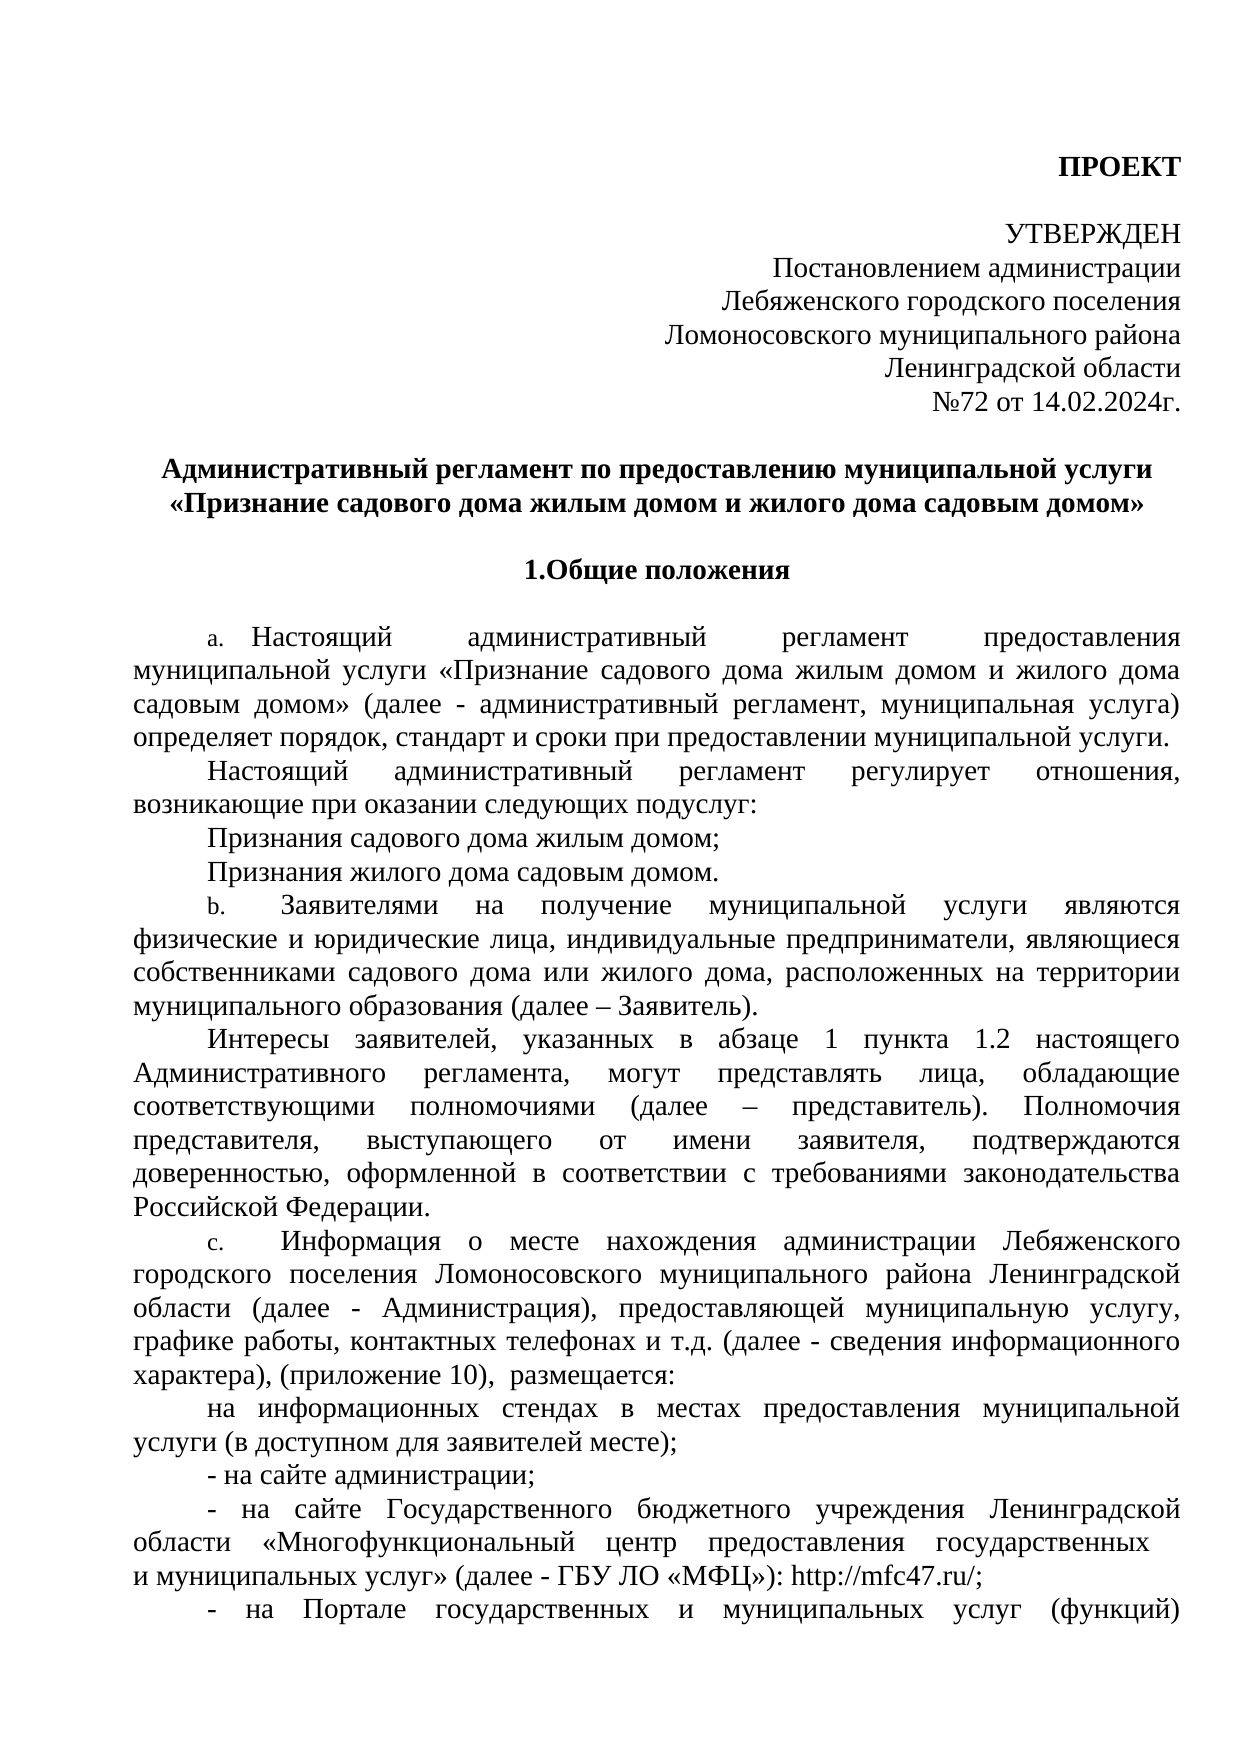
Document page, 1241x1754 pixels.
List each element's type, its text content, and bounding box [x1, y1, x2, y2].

text Настоящий административный регламент регулирует отношения, возникающие при оказании следующих подуслуг: [133, 753, 1181, 820]
text Постановлением администрации [133, 250, 1181, 283]
list Заявителями на получение муниципальной услуги являются физические и юридические лица, индивидуальные предприниматели, являющиеся собственниками садового дома или жилого дома, расположенных на территории муниципального образования (далее – Заявитель). [133, 887, 1181, 1021]
text Признания садового дома жилым домом; [133, 820, 1181, 854]
text УТВЕРЖДЕН [133, 216, 1181, 250]
text №72 от 14.02.2024г. [133, 384, 1181, 418]
text на информационных стендах в местах предоставления муниципальной услуги (в доступном для заявителей месте); [133, 1390, 1181, 1457]
text - на сайте администрации; [133, 1457, 1181, 1491]
text Признания жилого дома садовым домом. [133, 854, 1181, 887]
text Лебяженского городского поселения [133, 283, 1181, 317]
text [133, 1592, 1181, 1625]
text Интересы заявителей, указанных в абзаце 1 пункта 1.2 настоящего Административного регламента, могут представлять лица, обладающие соответствующими полномочиями (далее – представитель). Полномочия представителя, выступающего от имени заявителя, подтверждаются доверенностью, оформленной в соответствии с требованиями законодательства Российской Федерации. [133, 1021, 1181, 1223]
text ПРОЕКТ [133, 149, 1181, 183]
text Ленинградской области [133, 351, 1181, 384]
subtitle 1.Общие положения [133, 552, 1181, 585]
text Ломоносовского муниципального района [133, 317, 1181, 351]
text - на сайте Государственного бюджетного учреждения Ленинградской области «Многофункциональный центр предоставления государственных и муниципальных услуг» (далее - ГБУ ЛО «МФЦ»): http://mfc47.ru/; [133, 1491, 1181, 1592]
text Административный регламент по предоставлению муниципальной услуги «Признание садового дома жилым домом и жилого дома садовым домом» [133, 451, 1181, 518]
list Информация о месте нахождения администрации Лебяженского городского поселения Ломоносовского муниципального района Ленинградской области (далее - Администрация), предоставляющей муниципальную услугу, графике работы, контактных телефонах и т.д. (далее - сведения информационного характера), (приложение 10), размещается: [133, 1223, 1181, 1390]
list Настоящий административный регламент предоставления муниципальной услуги «Признание садового дома жилым домом и жилого дома садовым домом» (далее - административный регламент, муниципальная услуга) определяет порядок, стандарт и сроки при предоставлении муниципальной услуги. [133, 619, 1181, 753]
